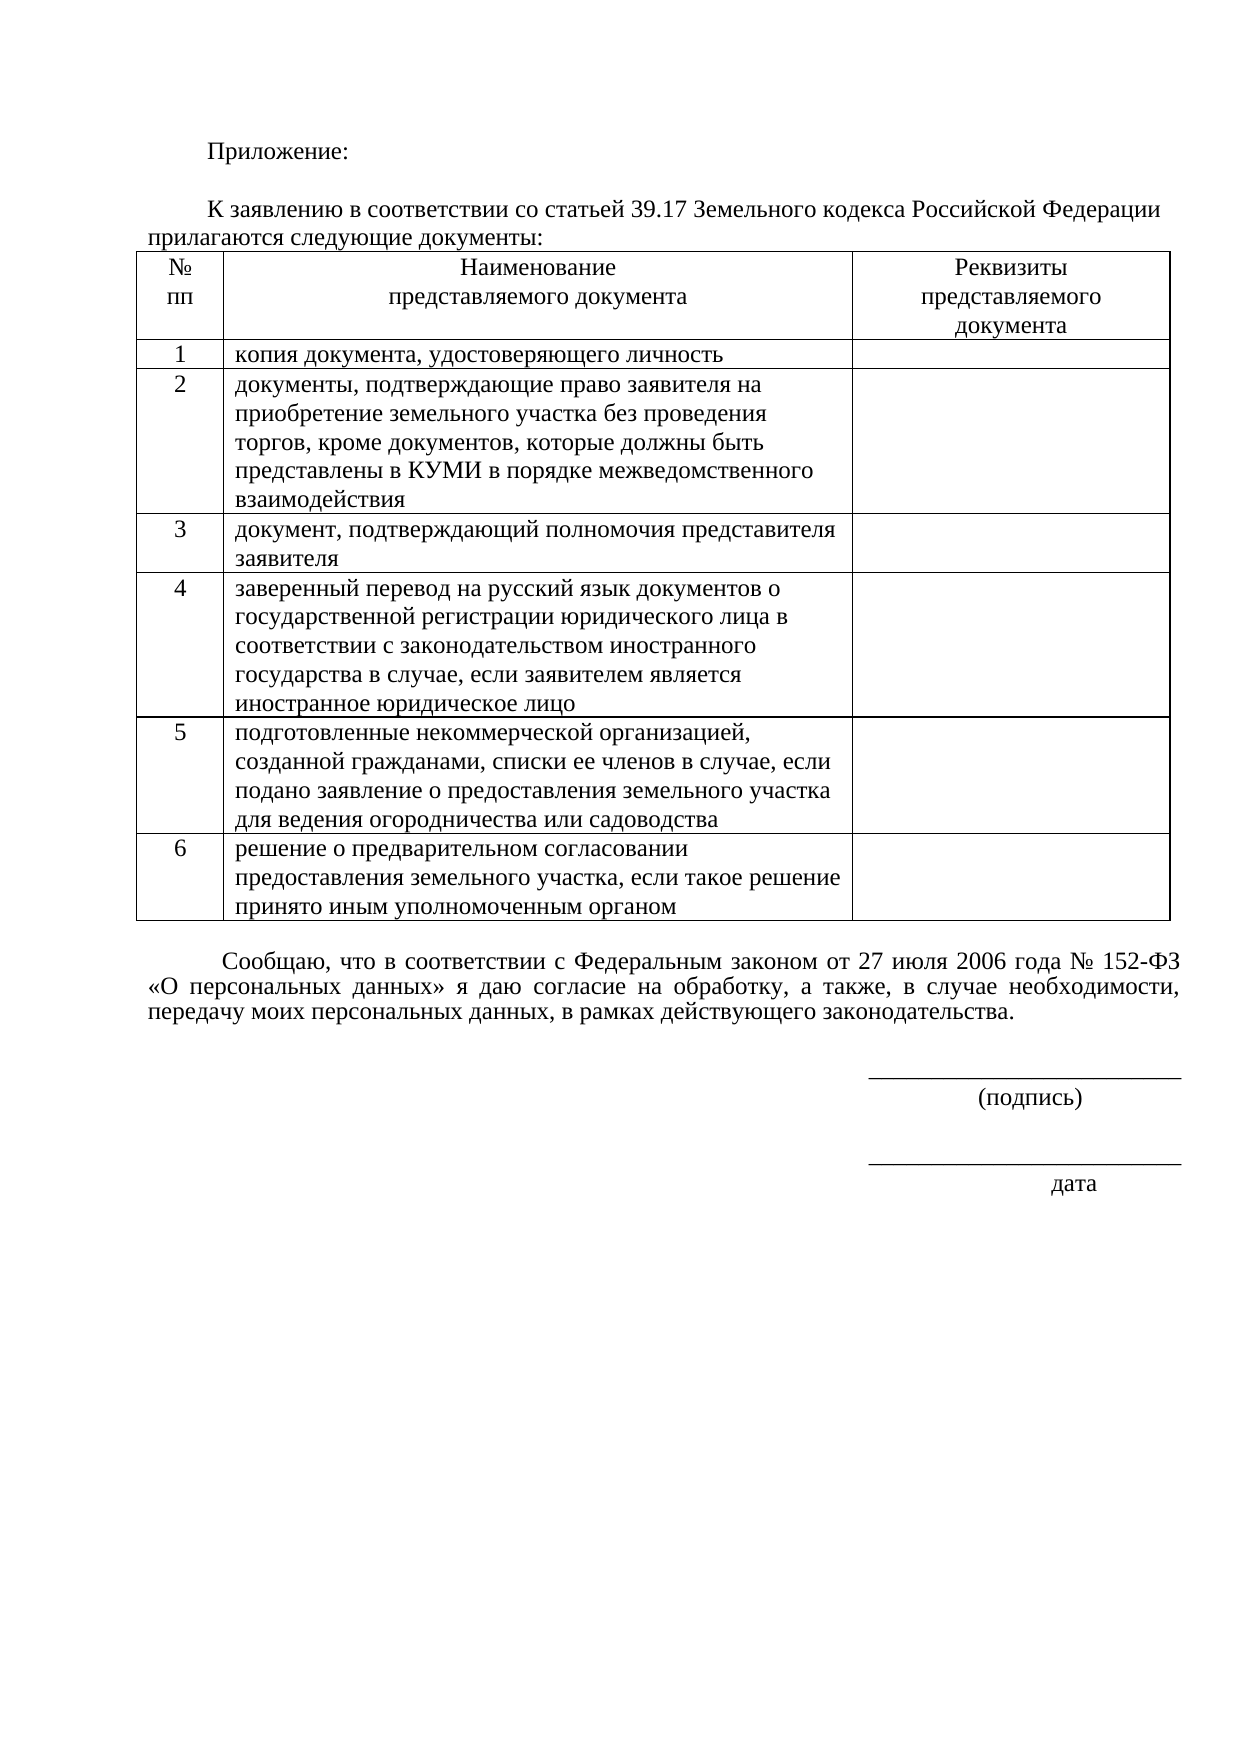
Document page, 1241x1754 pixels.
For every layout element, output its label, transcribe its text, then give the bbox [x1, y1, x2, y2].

table_cell 6 [137, 834, 223, 920]
text К заявлению в соответствии со статьей 39.17 Земельного кодекса Российской Федерации прилагаются следующие документы: [148, 194, 1181, 251]
table_cell [853, 834, 1169, 920]
table_cell 1 [137, 340, 223, 368]
table_cell документы, подтверждающие право заявителя на приобретение земельного участка без проведения торгов, кроме документов, которые должны быть представлены в КУМИ в порядке межведомственного взаимодействия [224, 369, 852, 513]
text _________________________ [148, 1139, 1181, 1168]
text (подпись) [148, 1082, 1181, 1111]
table_cell 4 [137, 573, 223, 716]
table_cell документ, подтверждающий полномочия представителя заявителя [224, 514, 852, 572]
text Приложение: [148, 136, 1181, 165]
table_cell подготовленные некоммерческой организацией, созданной гражданами, списки ее членов в случае, если подано заявление о предоставления земельного участка для ведения огородничества или садоводства [224, 718, 852, 832]
table_cell [853, 718, 1169, 832]
table_cell 5 [137, 718, 223, 832]
table_header № пп [137, 252, 223, 338]
table_cell [853, 573, 1169, 716]
text _________________________ [148, 1053, 1181, 1082]
table_cell [853, 369, 1169, 513]
table_cell [853, 340, 1169, 368]
text дата [148, 1168, 1181, 1197]
table_cell 2 [137, 369, 223, 513]
table_header Реквизиты представляемого документа [853, 252, 1169, 338]
table_cell [853, 514, 1169, 572]
text Сообщаю, что в соответствии с Федеральным законом от 27 июля 2006 года № 152-ФЗ «О персональных данных» я даю согласие на обработку, а также, в случае необходимости, передачу моих персональных данных, в рамках действующего законодательства. [148, 949, 1181, 1024]
table_header Наименование представляемого документа [224, 252, 852, 338]
table_cell копия документа, удостоверяющего личность [224, 340, 852, 368]
table_cell заверенный перевод на русский язык документов о государственной регистрации юридического лица в соответствии с законодательством иностранного государства в случае, если заявителем является иностранное юридическое лицо [224, 573, 852, 716]
table_cell решение о предварительном согласовании предоставления земельного участка, если такое решение принято иным уполномоченным органом [224, 834, 852, 920]
table_cell 3 [137, 514, 223, 572]
